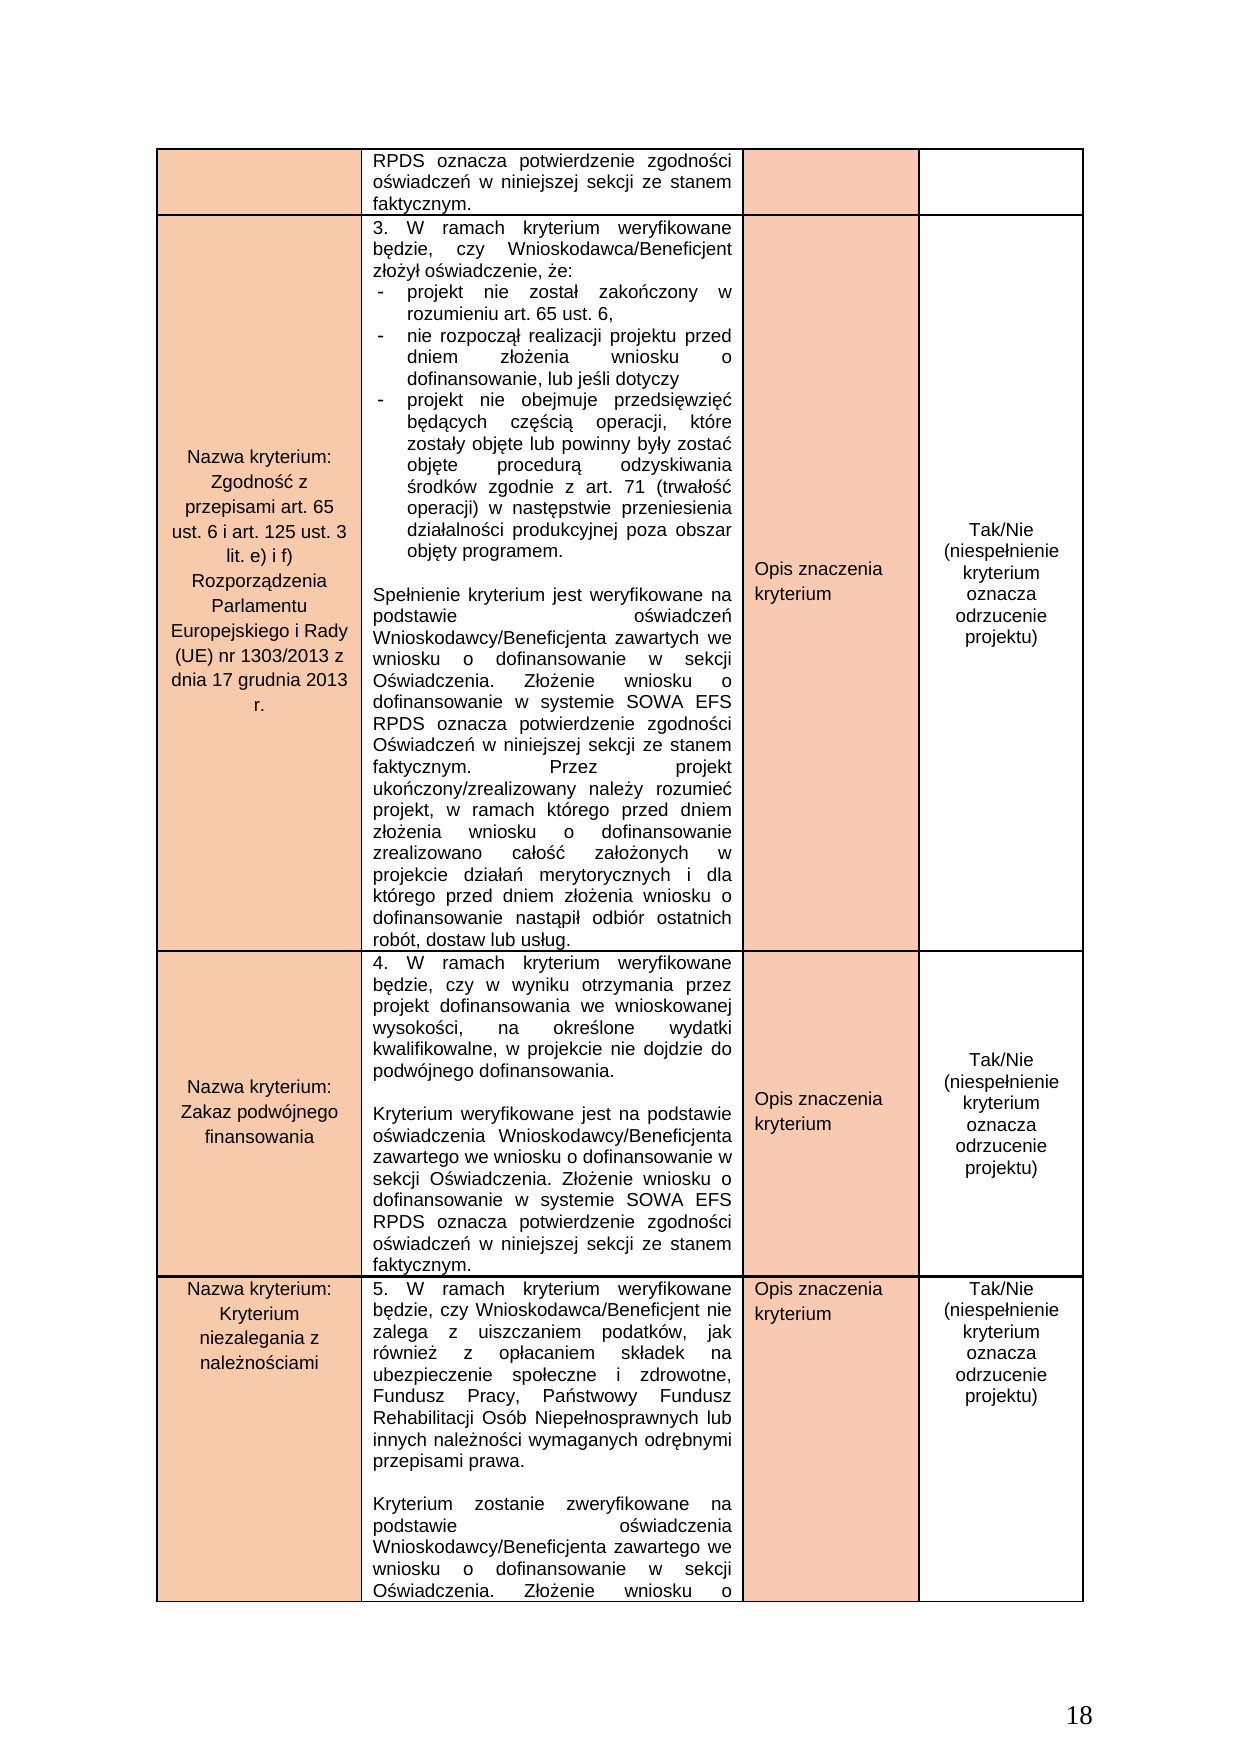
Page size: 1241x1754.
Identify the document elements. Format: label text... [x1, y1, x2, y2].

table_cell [362, 150, 742, 214]
table_cell Nazwa kryterium: Zgodność z przepisami art. 65 ust. 6 i art. 125 ust. 3 lit. e) i f) Rozporządzenia Parlamentu Europejskiego i Rady (UE) nr 1303/2013 z dnia 17 grudnia 2013 r. [158, 216, 361, 950]
table_cell 3. W ramach kryterium weryfikowane będzie, czy Wnioskodawca/Beneficjent złożył oświadczenie, że: projekt nie został zakończony w rozumieniu art. 65 ust. 6, nie rozpoczął realizacji projektu przed dniem złożenia wniosku o dofinansowanie, lub jeśli dotyczy projekt nie obejmuje przedsięwzięć będących częścią operacji, które zostały objęte lub powinny były zostać objęte procedurą odzyskiwania środków zgodnie z art. 71 (trwałość operacji) w następstwie przeniesienia działalności produkcyjnej poza obszar objęty programem. Spełnienie kryterium jest weryfikowane na podstawie oświadczeń Wnioskodawcy/Beneficjenta zawartych we wniosku o dofinansowanie w sekcji Oświadczenia. Złożenie wniosku o dofinansowanie w systemie SOWA EFS RPDS oznacza potwierdzenie zgodności Oświadczeń w niniejszej sekcji ze stanem faktycznym. Przez projekt ukończony/zrealizowany należy rozumieć projekt, w ramach którego przed dniem złożenia wniosku o dofinansowanie zrealizowano całość założonych w projekcie działań merytorycznych i dla którego przed dniem złożenia wniosku o dofinansowanie nastąpił odbiór ostatnich robót, dostaw lub usług. [362, 216, 742, 950]
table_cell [920, 1278, 1082, 1601]
table_cell Tak/Nie (niespełnienie kryterium oznacza odrzucenie projektu) [920, 952, 1082, 1275]
table_cell Nazwa kryterium: Zakaz podwójnego finansowania [158, 952, 361, 1275]
table_cell 4. W ramach kryterium weryfikowane będzie, czy w wyniku otrzymania przez projekt dofinansowania we wnioskowanej wysokości, na określone wydatki kwalifikowalne, w projekcie nie dojdzie do podwójnego dofinansowania. Kryterium weryfikowane jest na podstawie oświadczenia Wnioskodawcy/Beneficjenta zawartego we wniosku o dofinansowanie w sekcji Oświadczenia. Złożenie wniosku o dofinansowanie w systemie SOWA EFS RPDS oznacza potwierdzenie zgodności oświadczeń w niniejszej sekcji ze stanem faktycznym. [362, 952, 742, 1275]
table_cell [158, 1278, 361, 1601]
table_cell Opis znaczenia kryterium [744, 952, 918, 1275]
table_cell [158, 150, 361, 214]
table_cell Opis znaczenia kryterium [744, 216, 918, 950]
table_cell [920, 150, 1082, 214]
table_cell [744, 1278, 918, 1601]
table_cell Tak/Nie (niespełnienie kryterium oznacza odrzucenie projektu) [920, 216, 1082, 950]
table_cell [362, 1278, 742, 1601]
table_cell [744, 150, 918, 214]
